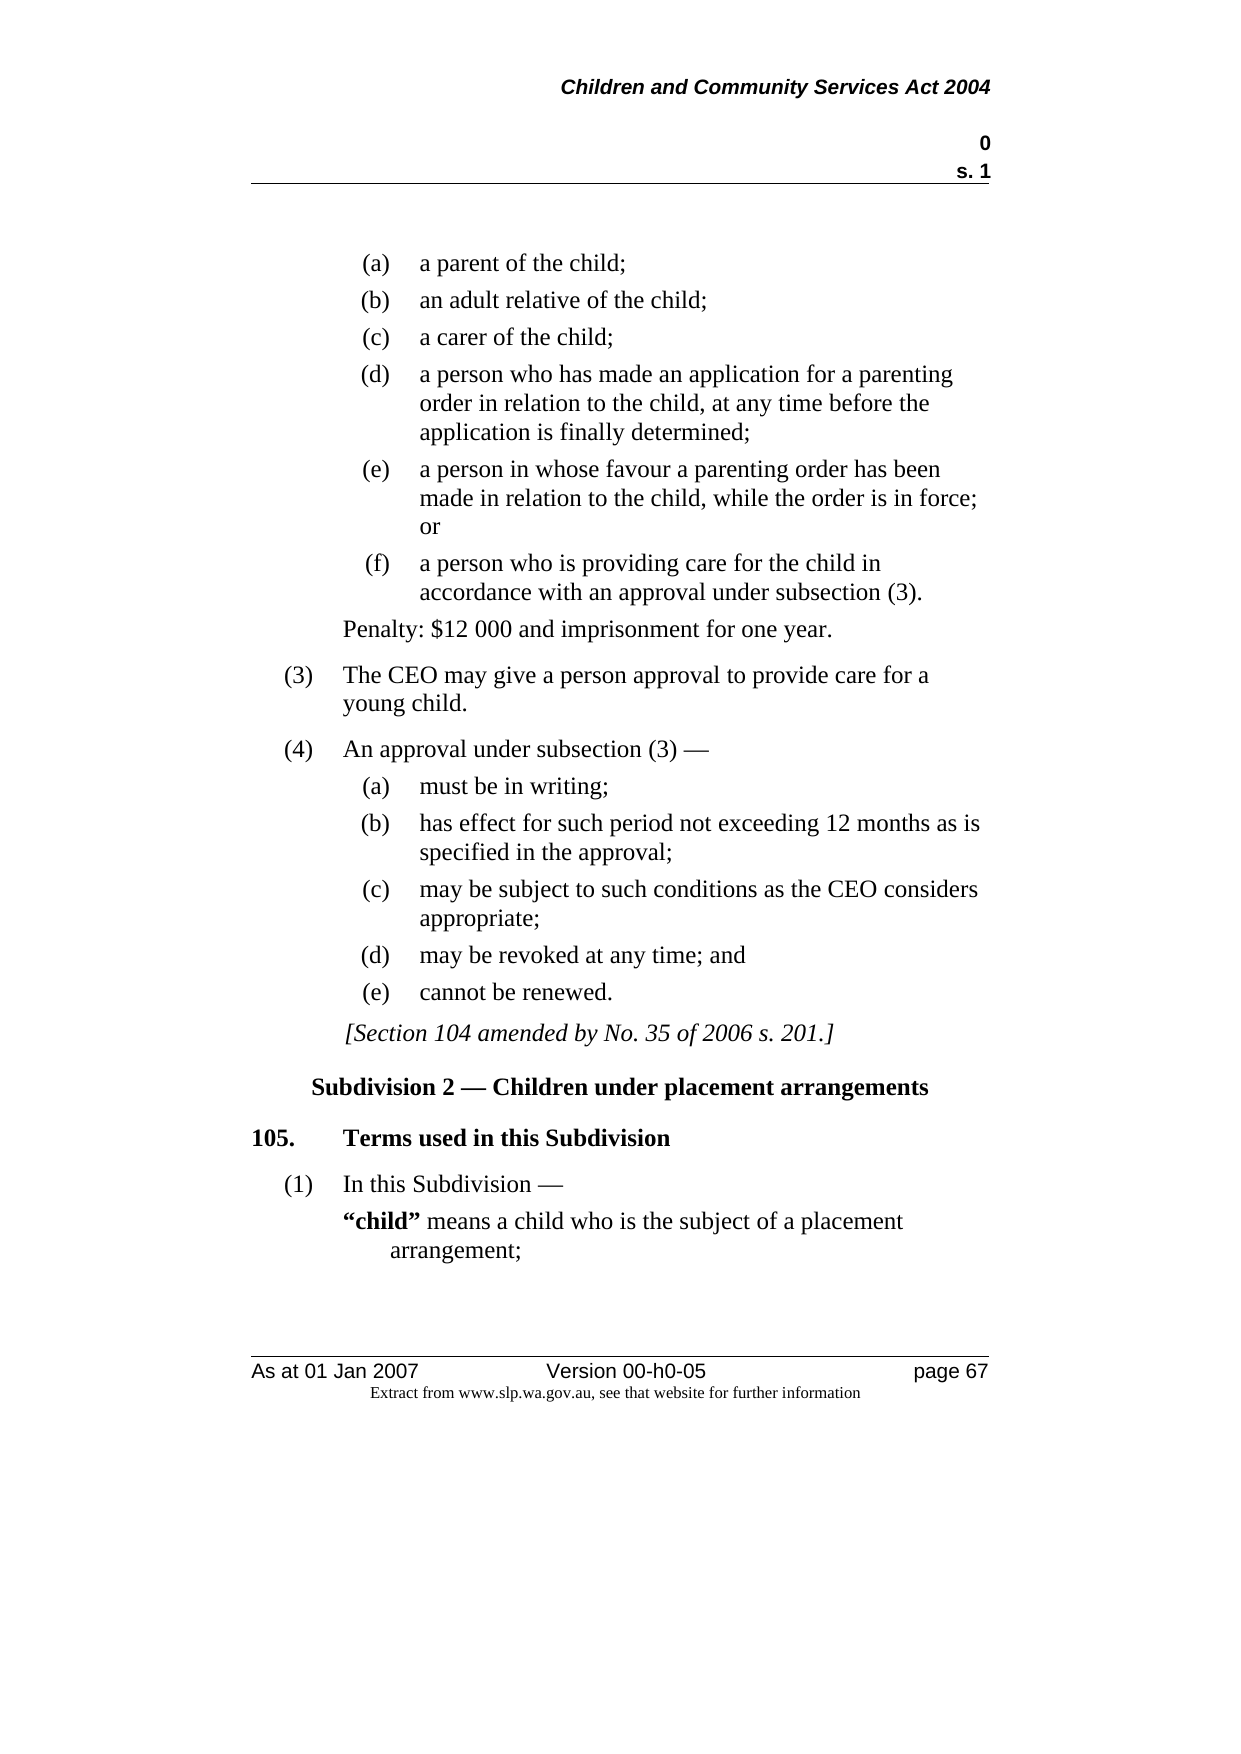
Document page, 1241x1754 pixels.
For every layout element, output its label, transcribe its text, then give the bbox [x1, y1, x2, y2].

text (d) a person who has made an application for a parenting order in relation to the child, at any time before the application is finally determined; [251, 359, 989, 446]
text (a) a parent of the child; [251, 248, 989, 277]
text Penalty: $12 000 and imprisonment for one year. [251, 614, 989, 643]
text (e) a person in whose favour a parenting order has been made in relation to the child, while the order is in force; or [251, 454, 989, 540]
text [Section 104 amended by No. 35 of 2006 s. 201.] [251, 1018, 989, 1047]
text (e) cannot be renewed. [251, 977, 989, 1006]
subtitle Subdivision 2 — Children under placement arrangements [251, 1072, 989, 1101]
text (b) has effect for such period not exceeding 12 months as is specified in the approval; [251, 808, 989, 866]
subtitle 105. Terms used in this Subdivision [251, 1123, 989, 1152]
text (c) may be subject to such conditions as the CEO considers appropriate; [251, 874, 989, 931]
text “child” means a child who is the subject of a placement arrangement; [251, 1206, 989, 1263]
text (f) a person who is providing care for the child in accordance with an approval under subsection (3). [251, 548, 989, 606]
text (b) an adult relative of the child; [251, 285, 989, 314]
text (d) may be revoked at any time; and [251, 940, 989, 968]
text (c) a carer of the child; [251, 322, 989, 351]
text (3) The CEO may give a person approval to provide care for a young child. [251, 660, 989, 717]
text (1) In this Subdivision — [251, 1169, 989, 1198]
text (a) must be in writing; [251, 771, 989, 800]
text (4) An approval under subsection (3) — [251, 734, 989, 763]
